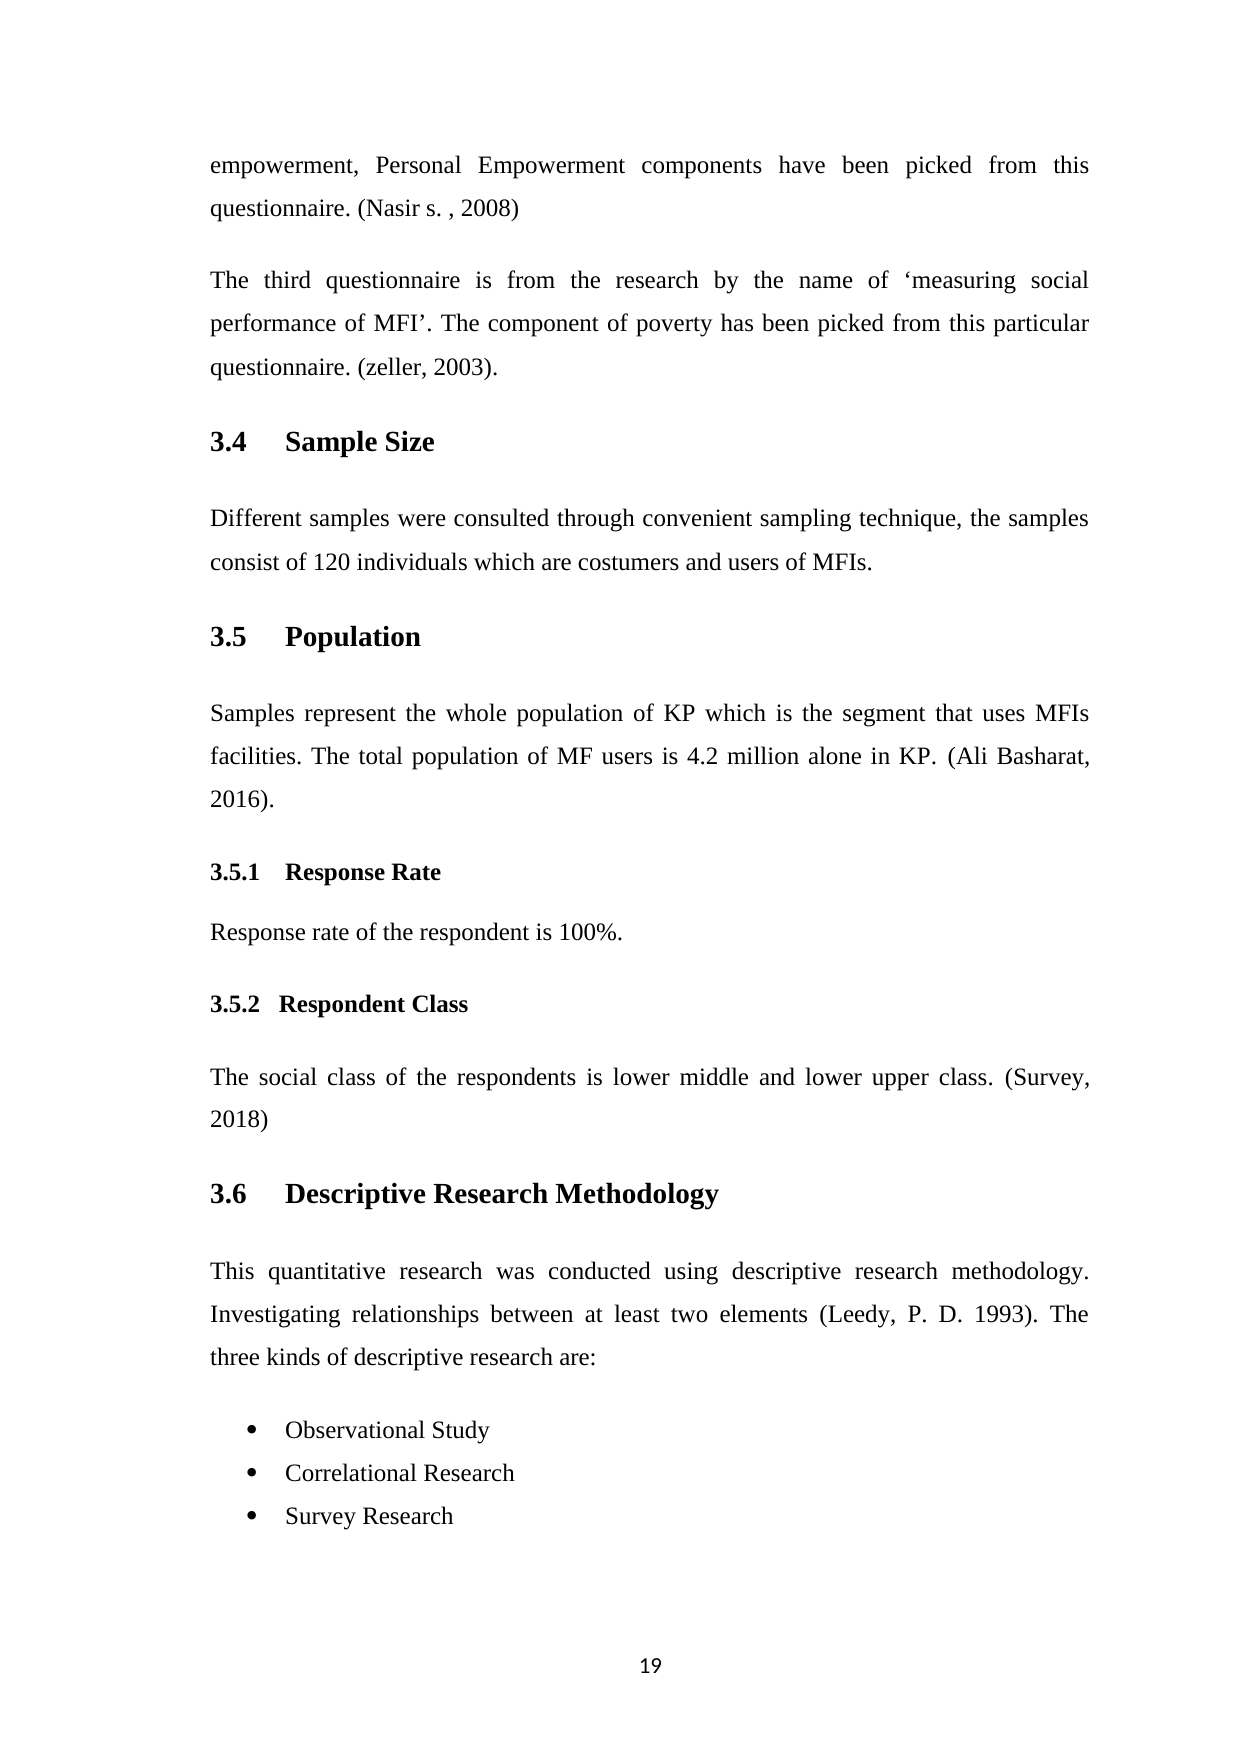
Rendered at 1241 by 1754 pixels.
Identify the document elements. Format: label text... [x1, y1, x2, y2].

subtitle 3.5 Population [210, 619, 1090, 652]
text Different samples were consulted through convenient sampling technique, the samples consist of 120 individuals which are costumers and users of MFIs. [210, 503, 1090, 575]
text This quantitative research was conducted using descriptive research methodology. Investigating relationships between at least two elements (Leedy, P. D. 1993). The three kinds of descriptive research are: [210, 1256, 1090, 1371]
list Survey Research [247, 1501, 1090, 1530]
subtitle 3.6 Descriptive Research Methodology [210, 1177, 1090, 1210]
text 3.5.2 Respondent Class [210, 989, 1090, 1018]
text Samples represent the whole population of KP which is the segment that uses MFIs facilities. The total population of MF users is 4.2 million alone in KP.. [210, 698, 1090, 813]
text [210, 150, 1090, 222]
text The social class of the respondents is lower middle and lower upper class. [210, 1062, 1090, 1133]
text The third questionnaire is from the research by the name of ‘measuring social performance of MFI’. The component of poverty has been picked from this particular questionnaire.. [210, 265, 1090, 380]
list Correlational Research [247, 1458, 1090, 1487]
text Response rate of the respondent is 100%. [210, 917, 1090, 946]
list Observational Study [247, 1415, 1090, 1443]
subtitle 3.5.1 Response Rate [210, 857, 1090, 886]
subtitle 3.4 Sample Size [210, 424, 1090, 457]
